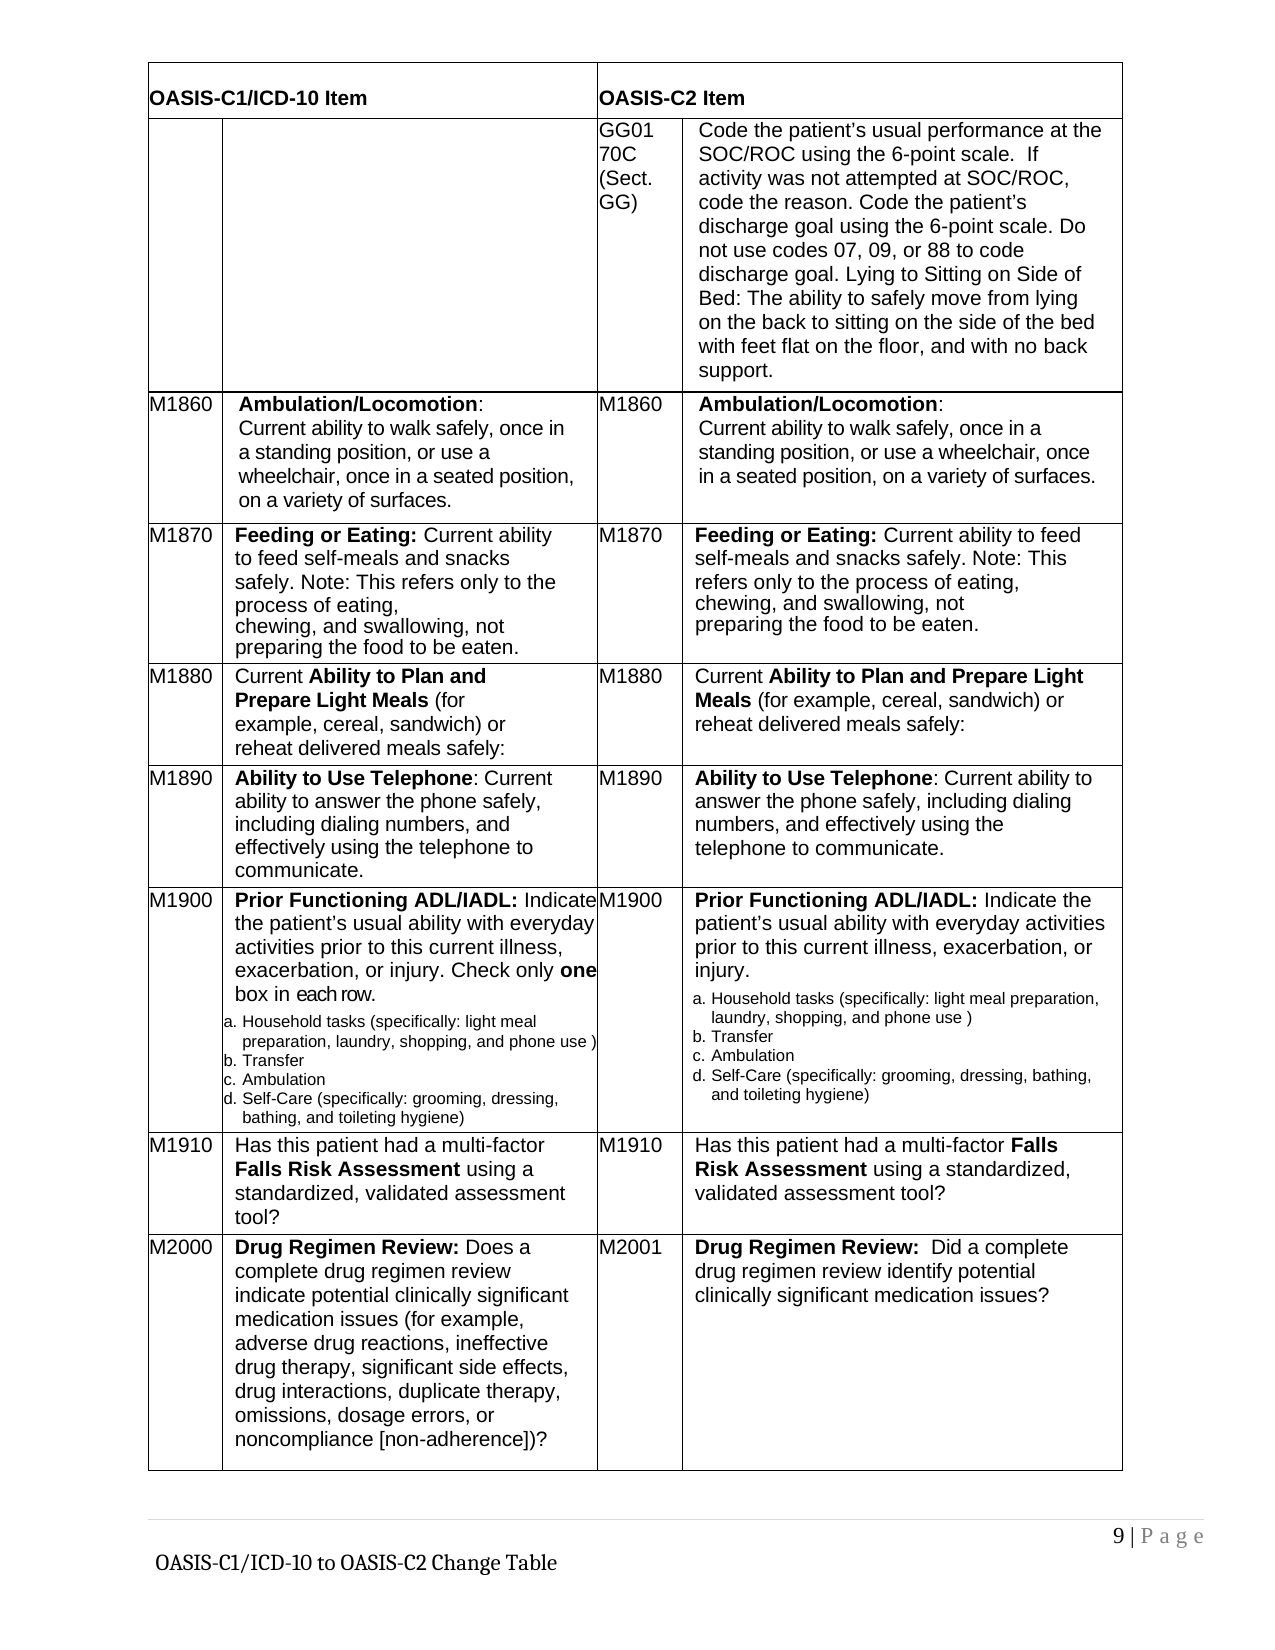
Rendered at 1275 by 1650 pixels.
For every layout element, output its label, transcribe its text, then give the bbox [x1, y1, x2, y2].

table_cell [149, 119, 222, 391]
table_cell M1860 [149, 393, 222, 523]
table_cell Has this patient had a multi-factor Falls Risk Assessment using a standardized, validated assessment tool? [683, 1133, 1122, 1234]
table_cell Has this patient had a multi-factor Falls Risk Assessment using a standardized, validated assessment tool? [223, 1133, 597, 1234]
table_cell M1880 [598, 664, 682, 765]
table_cell M1870 [598, 524, 682, 663]
table_cell M2001 [598, 1235, 682, 1469]
table_cell M1900 [598, 888, 682, 1132]
table_cell Code the patient’s usual performance at the SOC/ROC using the 6-point scale. If activity was not attempted at SOC/ROC, code the reason. Code the patient’s discharge goal using the 6-point scale. Do not use codes 07, 09, or 88 to code discharge goal. Lying to Sitting on Side of Bed: The ability to safely move from lying on the back to sitting on the side of the bed with feet flat on the floor, and with no back support. [683, 119, 1122, 391]
table_header OASIS-C2 Item [598, 63, 1122, 118]
table_cell Current Ability to Plan and Prepare Light Meals (for example, cereal, sandwich) or reheat delivered meals safely: [223, 664, 597, 765]
table_cell Prior Functioning ADL/IADL: Indicate the patient’s usual ability with everyday activities prior to this current illness, exacerbation, or injury. Check only one box in each row. Household tasks (specifically: light meal preparation, laundry, shopping, and phone use ) Transfer Ambulation Self-Care (specifically: grooming, dressing, bathing, and toileting hygiene) [223, 888, 597, 1132]
table_cell Feeding or Eating: Current ability to feed self-meals and snacks safely. Note: This refers only to the process of eating, chewing, and swallowing, not preparing the food to be eaten. [683, 524, 1122, 663]
table_cell [223, 119, 597, 391]
table_cell M1900 [149, 888, 222, 1132]
table_cell M2000 [149, 1235, 222, 1469]
table_cell Ability to Use Telephone: Current ability to answer the phone safely, including dialing numbers, and effectively using the telephone to communicate. [223, 766, 597, 887]
table_cell Drug Regimen Review: Did a complete drug regimen review identify potential clinically significant medication issues? [683, 1235, 1122, 1469]
table_cell Ambulation/Locomotion: Current ability to walk safely, once in a standing position, or use a wheelchair, once in a seated position, on a variety of surfaces. [683, 393, 1122, 523]
table_cell Feeding or Eating: Current ability to feed self-meals and snacks safely. Note: This refers only to the process of eating, chewing, and swallowing, not preparing the food to be eaten. [223, 524, 597, 663]
table_cell M1910 [149, 1133, 222, 1234]
table_cell Drug Regimen Review: Does a complete drug regimen review indicate potential clinically significant medication issues (for example, adverse drug reactions, ineffective drug therapy, significant side effects, drug interactions, duplicate therapy, omissions, dosage errors, or noncompliance [non-adherence])? [223, 1235, 597, 1469]
table_cell M1890 [598, 766, 682, 887]
table_cell Prior Functioning ADL/IADL: Indicate the patient’s usual ability with everyday activities prior to this current illness, exacerbation, or injury. Household tasks (specifically: light meal preparation, laundry, shopping, and phone use ) Transfer Ambulation Self-Care (specifically: grooming, dressing, bathing, and toileting hygiene) [683, 888, 1122, 1132]
table_cell M1890 [149, 766, 222, 887]
table_cell M1880 [149, 664, 222, 765]
table_cell Ability to Use Telephone: Current ability to answer the phone safely, including dialing numbers, and effectively using the telephone to communicate. [683, 766, 1122, 887]
table_header OASIS-C1/ICD-10 Item [149, 63, 597, 118]
table_cell Current Ability to Plan and Prepare Light Meals (for example, cereal, sandwich) or reheat delivered meals safely: [683, 664, 1122, 765]
table_cell GG0170C (Sect. GG) [598, 119, 682, 391]
table_cell M1860 [598, 393, 682, 523]
table_cell Ambulation/Locomotion: Current ability to walk safely, once in a standing position, or use a wheelchair, once in a seated position, on a variety of surfaces. [223, 393, 597, 523]
table_cell M1870 [149, 524, 222, 663]
table_cell M1910 [598, 1133, 682, 1234]
